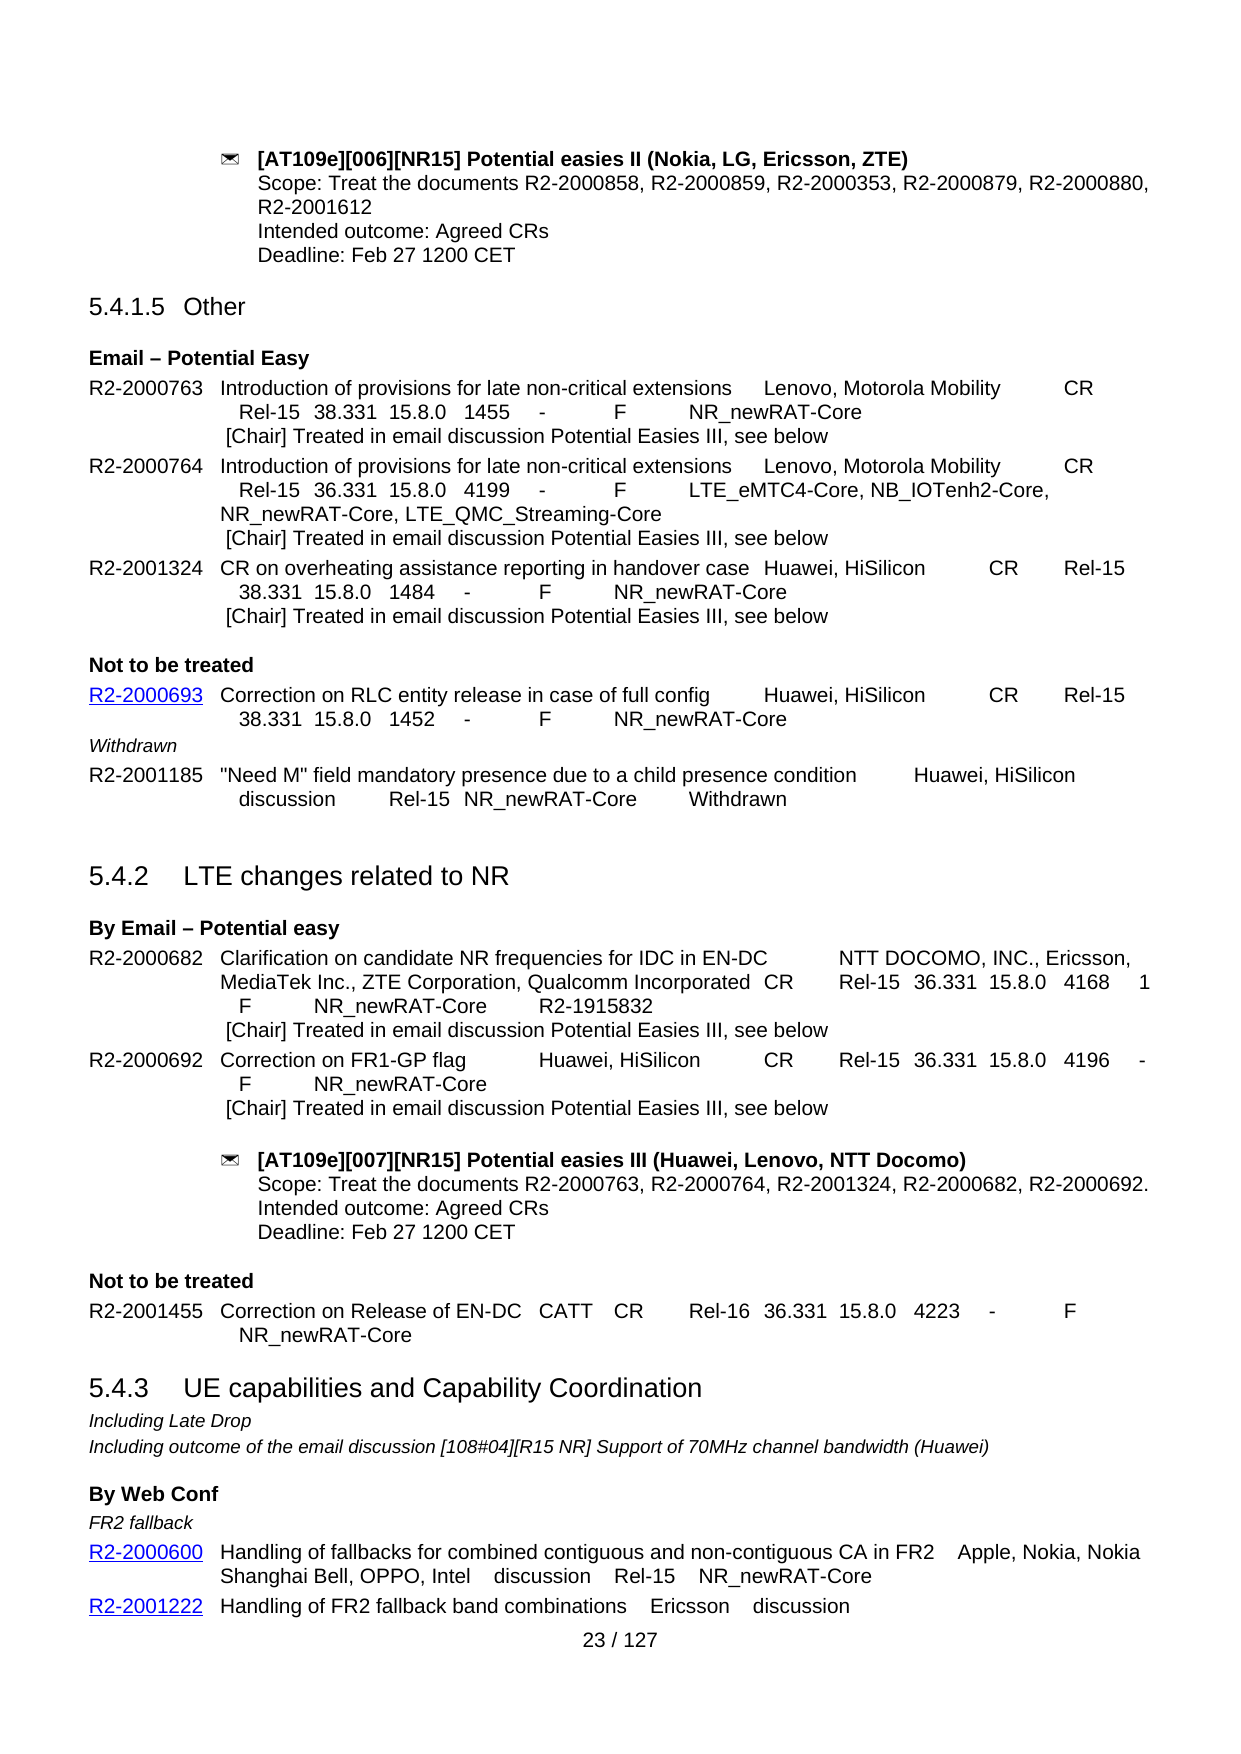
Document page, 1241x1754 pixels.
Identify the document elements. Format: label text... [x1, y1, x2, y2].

title R2-2000600 Handling of fallbacks for combined contiguous and non-contiguous CA in FR2 Apple, Nokia, Nokia Shanghai Bell, OPPO, Intel discussion Rel-15 NR_newRAT-Core [88, 1540, 1152, 1588]
text Including Late Drop [88, 1410, 1152, 1431]
text Withdrawn [88, 735, 1152, 756]
title R2-2001185 "Need M" field mandatory presence due to a child presence condition Huawei, HiSilicon discussion Rel-15 NR_newRAT-Core Withdrawn [88, 763, 1152, 811]
text Scope: Treat the documents R2-2000763, R2-2000764, R2-2001324, R2-2000682, R2-2000692. [220, 1172, 1152, 1196]
text Not to be treated [88, 1269, 1152, 1293]
text Intended outcome: Agreed CRs [220, 1196, 1152, 1220]
text [Chair] Treated in email discussion Potential Easies III, see below [220, 604, 1152, 628]
text Not to be treated [88, 653, 1152, 677]
title R2-2001324 CR on overheating assistance reporting in handover case Huawei, HiSilicon CR Rel-15 38.331 15.8.0 1484 - F NR_newRAT-Core [88, 556, 1152, 604]
text FR2 fallback [88, 1512, 1152, 1534]
title R2-2000682 Clarification on candidate NR frequencies for IDC in EN-DC NTT DOCOMO, INC., Ericsson, MediaTek Inc., ZTE Corporation, Qualcomm Incorporated CR Rel-15 36.331 15.8.0 4168 1 F NR_newRAT-Core R2-1915832 [88, 946, 1152, 1018]
text By Email – Potential easy [88, 916, 1152, 940]
text By Web Conf [88, 1482, 1152, 1506]
title R2-2000763 Introduction of provisions for late non-critical extensions Lenovo, Motorola Mobility CR Rel-15 38.331 15.8.0 1455 - F NR_newRAT-Core [88, 376, 1152, 423]
text [Chair] Treated in email discussion Potential Easies III, see below [220, 1096, 1152, 1120]
title R2-2001222 Handling of FR2 fallback band combinations Ericsson discussion [88, 1594, 1152, 1618]
subtitle 5.4.1.5 Other [88, 292, 1152, 320]
text Email – Potential Easy [88, 345, 1152, 369]
title R2-2001455 Correction on Release of EN-DC CATT CR Rel-16 36.331 15.8.0 4223 - F NR_newRAT-Core [88, 1299, 1152, 1347]
text [AT109e][007][NR15] Potential easies III (Huawei, Lenovo, NTT Docomo) [220, 1148, 1152, 1172]
text [Chair] Treated in email discussion Potential Easies III, see below [220, 423, 1152, 447]
subtitle 5.4.2 LTE changes related to NR [88, 859, 1152, 891]
subtitle 5.4.3 UE capabilities and Capability Coordination [88, 1372, 1152, 1403]
text Intended outcome: Agreed CRs [220, 219, 1152, 243]
text Including outcome of the email discussion [108#04][R15 NR] Support of 70MHz channel bandwidth (Huawei) [88, 1435, 1152, 1457]
text Deadline: Feb 27 1200 CET [220, 243, 1152, 267]
title R2-2000692 Correction on FR1-GP flag Huawei, HiSilicon CR Rel-15 36.331 15.8.0 4196 - F NR_newRAT-Core [88, 1048, 1152, 1096]
text Scope: Treat the documents R2-2000858, R2-2000859, R2-2000353, R2-2000879, R2-2000880, R2-2001612 [220, 171, 1152, 219]
title R2-2000693 Correction on RLC entity release in case of full config Huawei, HiSilicon CR Rel-15 38.331 15.8.0 1452 - F NR_newRAT-Core [88, 683, 1152, 731]
text [Chair] Treated in email discussion Potential Easies III, see below [220, 526, 1152, 549]
title R2-2000764 Introduction of provisions for late non-critical extensions Lenovo, Motorola Mobility CR Rel-15 36.331 15.8.0 4199 - F LTE_eMTC4-Core, NB_IOTenh2-Core, NR_newRAT-Core, LTE_QMC_Streaming-Core [88, 454, 1152, 526]
text Deadline: Feb 27 1200 CET [220, 1220, 1152, 1244]
text [Chair] Treated in email discussion Potential Easies III, see below [220, 1018, 1152, 1042]
text [AT109e][006][NR15] Potential easies II (Nokia, LG, Ericsson, ZTE) [220, 147, 1152, 171]
